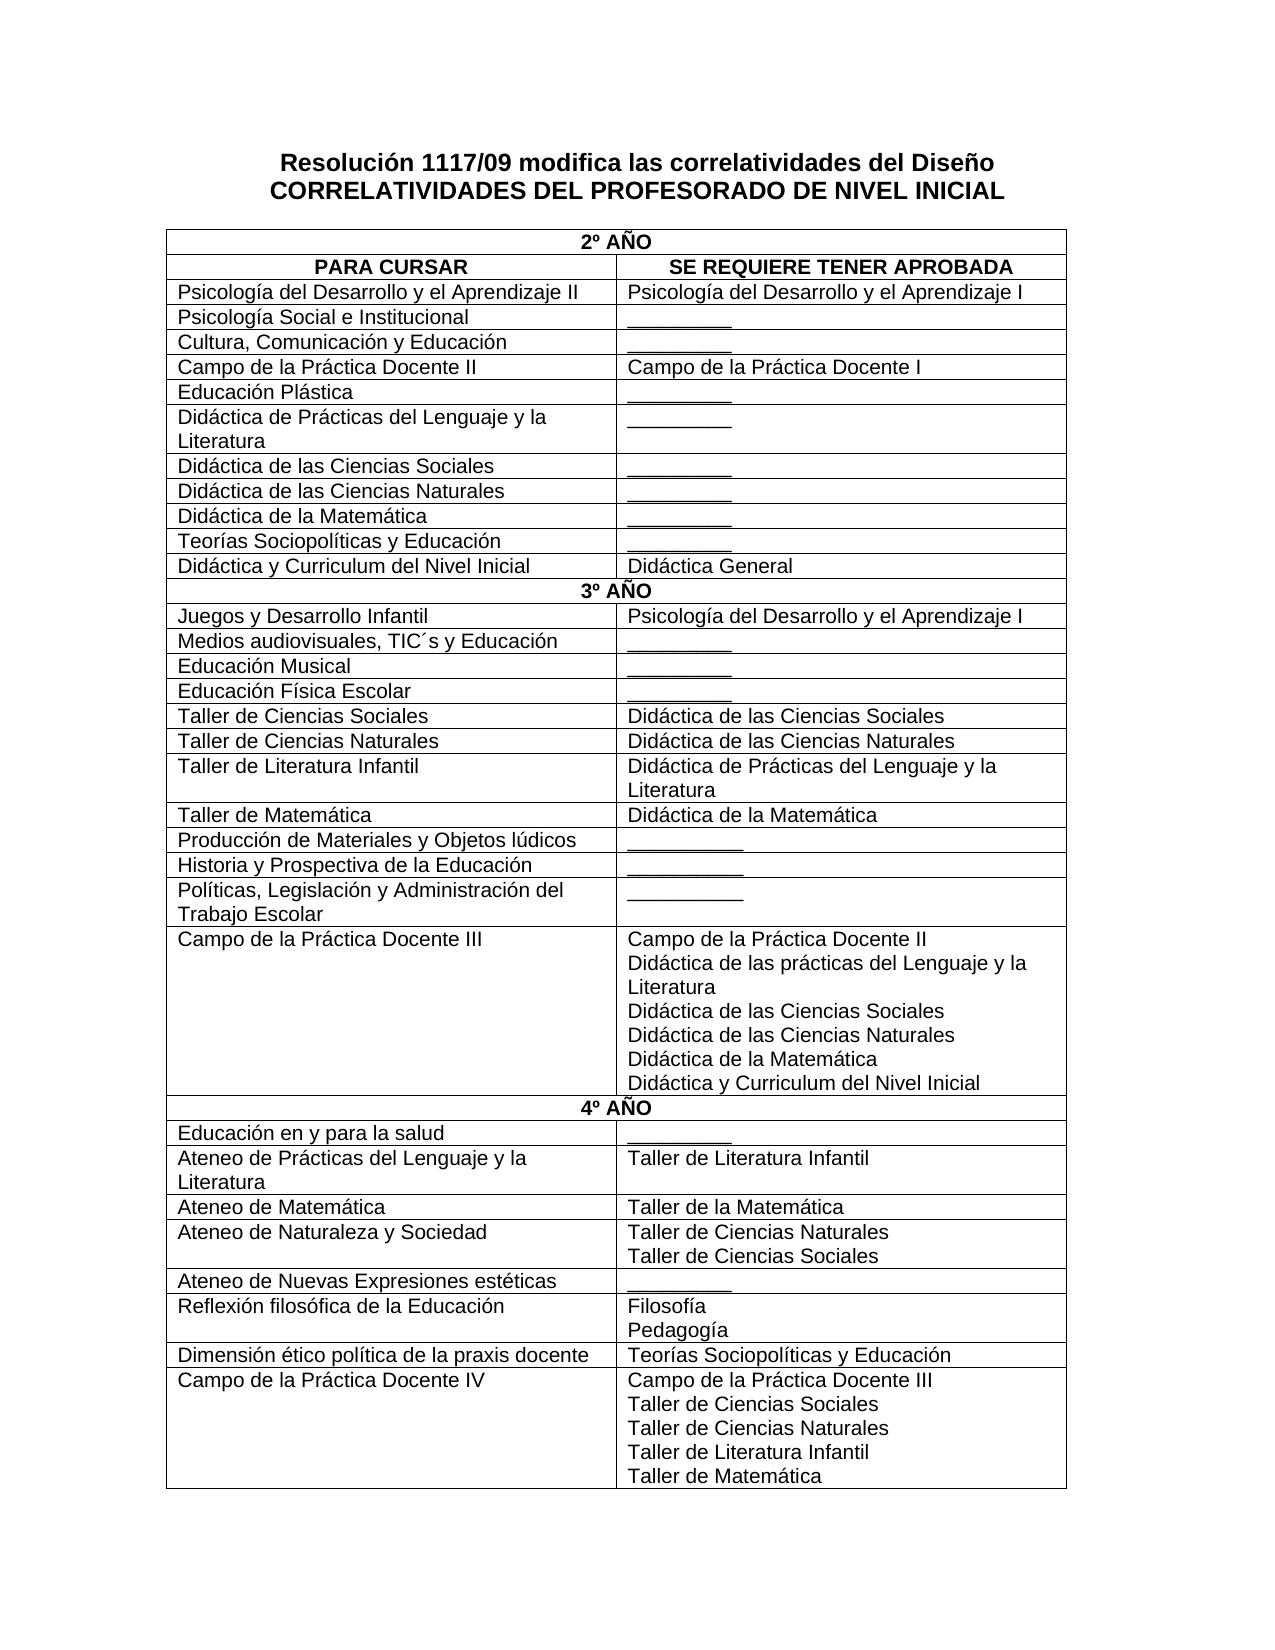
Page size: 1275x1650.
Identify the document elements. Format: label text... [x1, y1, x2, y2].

table_cell Campo de I [617, 355, 1066, 379]
table_cell Historia y Prospectiva de la Educación [167, 853, 616, 877]
table_cell _________ [617, 305, 1066, 329]
table_cell Campo de IV [167, 1368, 616, 1487]
table_cell Educación Física Escolar [167, 679, 616, 703]
table_cell Didáctica de Prácticas del Lenguaje y la Literatura [617, 754, 1066, 802]
table_cell _________ [617, 479, 1066, 503]
table_cell Cultura, Comunicación y Educación [167, 330, 616, 354]
table_cell Campo de III [167, 927, 616, 1095]
table_cell Ateneo de Prácticas del Lenguaje y la Literatura [167, 1146, 616, 1194]
table_cell Filosofía Pedagogía [617, 1294, 1066, 1342]
table_cell Didáctica de la Matemática [617, 803, 1066, 827]
table_cell Psicología del Desarrollo y el Aprendizaje II [167, 280, 616, 304]
table_cell Taller de Literatura Infantil [617, 1146, 1066, 1194]
table_cell Medios audiovisuales, TIC´s y Educación [167, 629, 616, 653]
table_cell Psicología Social e Institucional [167, 305, 616, 329]
table_cell Campo de III Taller de Ciencias Sociales Taller de Ciencias Naturales Taller de Literatura Infantil Taller de Matemática [617, 1368, 1066, 1487]
table_cell Ateneo de Nuevas Expresiones estéticas [167, 1269, 616, 1293]
table_cell _________ [617, 454, 1066, 478]
table_cell Psicología del Desarrollo y el Aprendizaje I [617, 280, 1066, 304]
table_cell Didáctica de las Ciencias Naturales [167, 479, 616, 503]
table_cell Teorías Sociopolíticas y Educación [617, 1343, 1066, 1367]
table_cell Taller de Ciencias Sociales [167, 704, 616, 728]
table_cell _________ [617, 629, 1066, 653]
table_cell Dimensión ético política de la praxis docente [167, 1343, 616, 1367]
table_cell Didáctica de las Ciencias Naturales [617, 729, 1066, 753]
table_cell PARA CURSAR [167, 255, 616, 279]
table_cell SE REQUIERE TENER APROBADA [617, 255, 1066, 279]
table_cell Didáctica General [617, 554, 1066, 578]
text CORRELATIVIDADES DEL PROFESORADO DE NIVEL INICIAL [177, 176, 1098, 205]
table_cell Producción de Materiales y Objetos lúdicos [167, 828, 616, 852]
table_cell Taller de Literatura Infantil [167, 754, 616, 802]
table_cell Didáctica de las Ciencias Sociales [617, 704, 1066, 728]
table_cell __________ [617, 828, 1066, 852]
table_cell Didáctica de la Matemática [167, 504, 616, 528]
table_cell Taller de Ciencias Naturales Taller de Ciencias Sociales [617, 1220, 1066, 1268]
table_cell 3º AÑO [167, 579, 1066, 603]
table_cell Campo de II Didáctica de las prácticas del Lenguaje y Didáctica de las Ciencias Sociales Didáctica de las Ciencias Naturales Didáctica de Didáctica y Curriculum del Nivel Inicial [617, 927, 1066, 1095]
table_cell Teorías Sociopolíticas y Educación [167, 529, 616, 553]
table_cell Campo de II [167, 355, 616, 379]
table_cell _________ [617, 529, 1066, 553]
table_cell __________ [617, 853, 1066, 877]
table_cell Reflexión filosófica de la Educación [167, 1294, 616, 1342]
table_cell _________ [617, 679, 1066, 703]
table_cell _________ [617, 1269, 1066, 1293]
table_cell __________ [617, 878, 1066, 926]
table_cell Taller de Ciencias Naturales [167, 729, 616, 753]
table_cell Didáctica y Curriculum del Nivel Inicial [167, 554, 616, 578]
table_cell _________ [617, 330, 1066, 354]
text Resolución 1117/09 modifica las correlatividades del Diseño [177, 148, 1098, 176]
table_cell _________ [617, 504, 1066, 528]
table_header 2º AÑO [167, 230, 1066, 254]
table_cell Ateneo de Naturaleza y Sociedad [167, 1220, 616, 1268]
table_cell 4º AÑO [167, 1096, 1066, 1120]
table_cell Juegos y Desarrollo Infantil [167, 604, 616, 628]
table_cell Didáctica de las Ciencias Sociales [167, 454, 616, 478]
table_cell Psicología del Desarrollo y el Aprendizaje I [617, 604, 1066, 628]
table_cell Educación Plástica [167, 380, 616, 404]
table_cell _________ [617, 405, 1066, 453]
table_cell Didáctica de Prácticas del Lenguaje y la Literatura [167, 405, 616, 453]
table_cell _________ [617, 1121, 1066, 1145]
table_cell Taller de Matemática [167, 803, 616, 827]
table_cell Ateneo de Matemática [167, 1195, 616, 1219]
table_cell _________ [617, 654, 1066, 678]
table_cell Taller de la Matemática [617, 1195, 1066, 1219]
table_cell _________ [617, 380, 1066, 404]
table_cell Educación en y para la salud [167, 1121, 616, 1145]
table_cell Educación Musical [167, 654, 616, 678]
table_cell Políticas, Legislación y Administración del Trabajo Escolar [167, 878, 616, 926]
